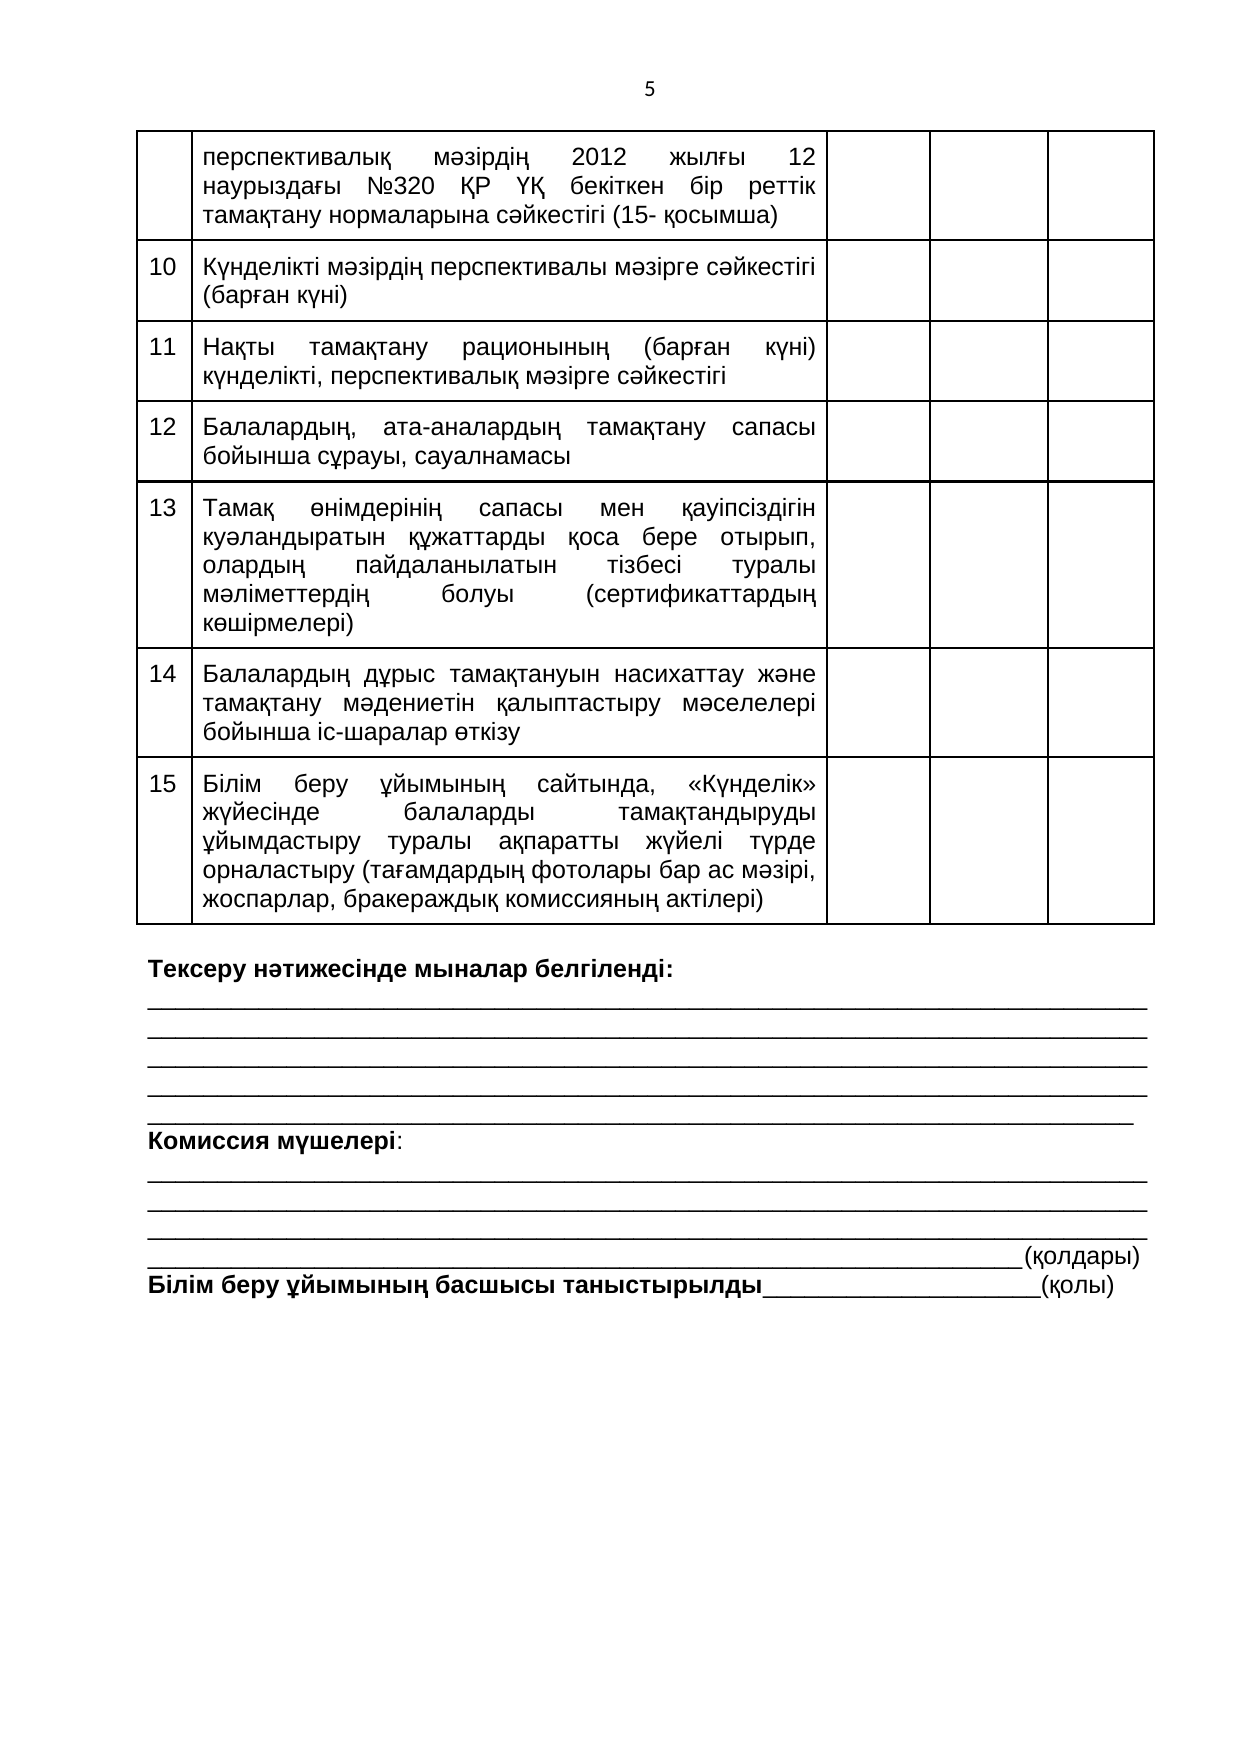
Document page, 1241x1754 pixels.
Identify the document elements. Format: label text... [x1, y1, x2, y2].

table_cell 14 [138, 649, 191, 756]
table_cell [1049, 132, 1153, 239]
table_cell [931, 241, 1047, 319]
table_cell [1049, 322, 1153, 400]
table_cell [931, 649, 1047, 756]
table_cell [1049, 758, 1153, 923]
table_cell [931, 483, 1047, 647]
table_cell 10 [138, 241, 191, 319]
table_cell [193, 132, 826, 239]
table_cell Нақты тамақтану рационының (барған күні) күнделікті, перспективалық мәзірге сәйкестігі [193, 322, 826, 400]
table_cell Күнделікті мәзірдің перспективалы мәзірге сәйкестігі (барған күні) [193, 241, 826, 319]
table_cell [828, 402, 929, 480]
table_cell Балалардың дұрыс тамақтануын насихаттау және тамақтану мәдениетін қалыптастыру мәселелері бойынша іс-шаралар өткізу [193, 649, 826, 756]
table_cell [828, 483, 929, 647]
table_cell [931, 322, 1047, 400]
text Білім беру ұйымының басшысы таныстырылды____________________(қолы) [148, 1270, 1152, 1299]
table_cell [931, 402, 1047, 480]
table_cell [828, 758, 929, 923]
table_cell 9 [138, 132, 191, 239]
text _______________________________________________________________________________________________________________________________________________________________________________________________________________________________________________________________________________________(қолдары) [148, 1155, 1152, 1270]
table_cell [828, 132, 929, 239]
table_cell [1049, 649, 1153, 756]
table_cell [828, 241, 929, 319]
table_cell 11 [138, 322, 191, 400]
text _______________________________________________________________________________________________________________________________________________________________________________________________________________________________________________________________________________________________________________________________________________________________________ [148, 982, 1152, 1126]
table_cell Балалардың, ата-аналардың тамақтану сапасы бойынша сұрауы, сауалнамасы [193, 402, 826, 480]
table_cell [931, 132, 1047, 239]
table_cell 15 [138, 758, 191, 923]
table_cell [1049, 483, 1153, 647]
table_cell [1049, 241, 1153, 319]
table_cell Тамақ өнімдерінің сапасы мен қауіпсіздігін куәландыратын құжаттарды қоса бере отырып, олардың пайдаланылатын тізбесі туралы мәліметтердің болуы (сертификаттардың көшірмелері) [193, 483, 826, 647]
table_cell 13 [138, 483, 191, 647]
table_cell [828, 649, 929, 756]
table_cell 12 [138, 402, 191, 480]
table_cell Білім беру ұйымының сайтында, «Күнделік» жүйесінде балаларды тамақтандыруды ұйымдастыру туралы ақпаратты жүйелі түрде орналастыру (тағамдардың фотолары бар ас мәзірі, жоспарлар, бракераждық комиссияның актілері) [193, 758, 826, 923]
table_cell [1049, 402, 1153, 480]
text Комиссия мүшелері: [148, 1126, 1152, 1155]
table_cell [931, 758, 1047, 923]
text Тексеру нәтижесінде мыналар белгіленді: [148, 954, 1152, 982]
table_cell [828, 322, 929, 400]
